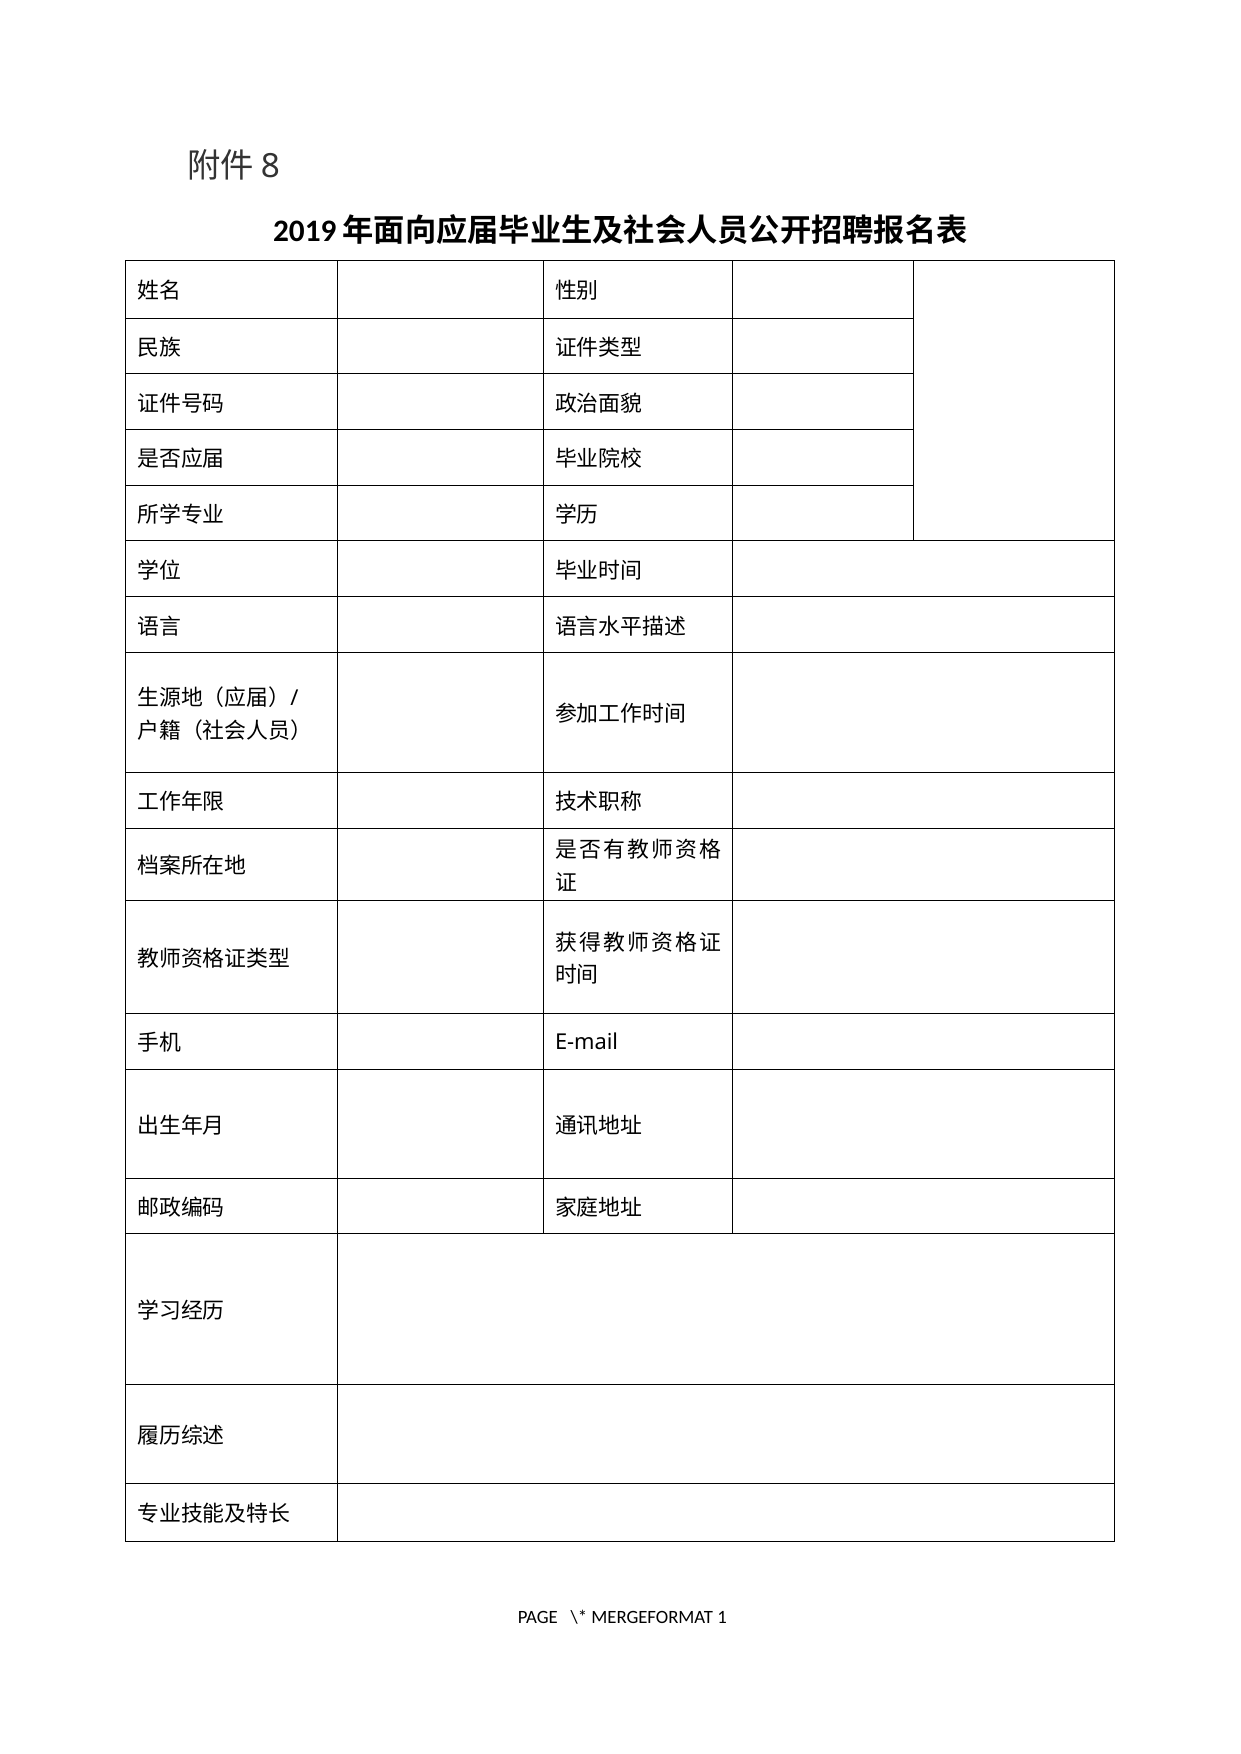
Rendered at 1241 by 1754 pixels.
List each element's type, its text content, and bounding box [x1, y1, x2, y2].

table_cell [338, 1234, 1114, 1384]
table_cell 学习经历 [126, 1234, 337, 1384]
table_cell [733, 486, 913, 540]
table_cell [733, 653, 1114, 772]
table_cell [733, 541, 1114, 596]
table_cell 通讯地址 [544, 1070, 732, 1177]
table_cell 邮政编码 [126, 1179, 337, 1233]
table_cell 手机 [126, 1014, 337, 1068]
table_header [338, 261, 543, 317]
table_cell 工作年限 [126, 773, 337, 827]
table_cell [733, 829, 1114, 900]
text 附件8 [187, 130, 1053, 195]
table_cell [338, 597, 543, 652]
table_cell 证件号码 [126, 374, 337, 429]
table_cell 履历综述 [126, 1385, 337, 1483]
table_cell [338, 374, 543, 429]
table_cell 毕业院校 [544, 430, 732, 485]
table_cell 专业技能及特长 [126, 1484, 337, 1541]
table_cell [733, 773, 1114, 827]
table_cell 技术职称 [544, 773, 732, 827]
table_cell [733, 1014, 1114, 1068]
table_cell [733, 319, 913, 373]
table_cell [733, 597, 1114, 652]
table_cell [733, 430, 913, 485]
table_cell 语言水平描述 [544, 597, 732, 652]
table_cell [338, 486, 543, 540]
table_cell 是否有教师资格证 [544, 829, 732, 900]
table_cell 获得教师资格证时间 [544, 901, 732, 1013]
table_cell 档案所在地 [126, 829, 337, 900]
table_cell 政治面貌 [544, 374, 732, 429]
table_header [733, 261, 913, 317]
table_cell [338, 829, 543, 900]
table_cell [338, 653, 543, 772]
table_cell [338, 1014, 543, 1068]
table_cell [733, 1070, 1114, 1177]
table_cell 证件类型 [544, 319, 732, 373]
table_cell 民族 [126, 319, 337, 373]
table_cell [733, 374, 913, 429]
table_cell 学位 [126, 541, 337, 596]
table_cell [338, 1484, 1114, 1541]
table_cell 学历 [544, 486, 732, 540]
table_cell 出生年月 [126, 1070, 337, 1177]
table_cell 毕业时间 [544, 541, 732, 596]
table_cell [338, 319, 543, 373]
table_header 性别 [544, 261, 732, 317]
table_cell [338, 773, 543, 827]
table_cell 教师资格证类型 [126, 901, 337, 1013]
table_header 姓名 [126, 261, 337, 317]
table_cell 参加工作时间 [544, 653, 732, 772]
table_cell 所学专业 [126, 486, 337, 540]
table_cell [338, 1385, 1114, 1483]
table_cell [338, 430, 543, 485]
table_cell 生源地（应届）/ 户籍（社会人员） [126, 653, 337, 772]
table_cell 是否应届 [126, 430, 337, 485]
table_cell [733, 901, 1114, 1013]
text 2019年面向应届毕业生及社会人员公开招聘报名表 [187, 195, 1053, 260]
table_cell [338, 1179, 543, 1233]
table_header [914, 261, 1114, 540]
table_cell 家庭地址 [544, 1179, 732, 1233]
table_cell [733, 1179, 1114, 1233]
table_cell 语言 [126, 597, 337, 652]
table_cell [338, 541, 543, 596]
table_cell [338, 901, 543, 1013]
table_cell E-mail [544, 1014, 732, 1068]
table_cell [338, 1070, 543, 1177]
